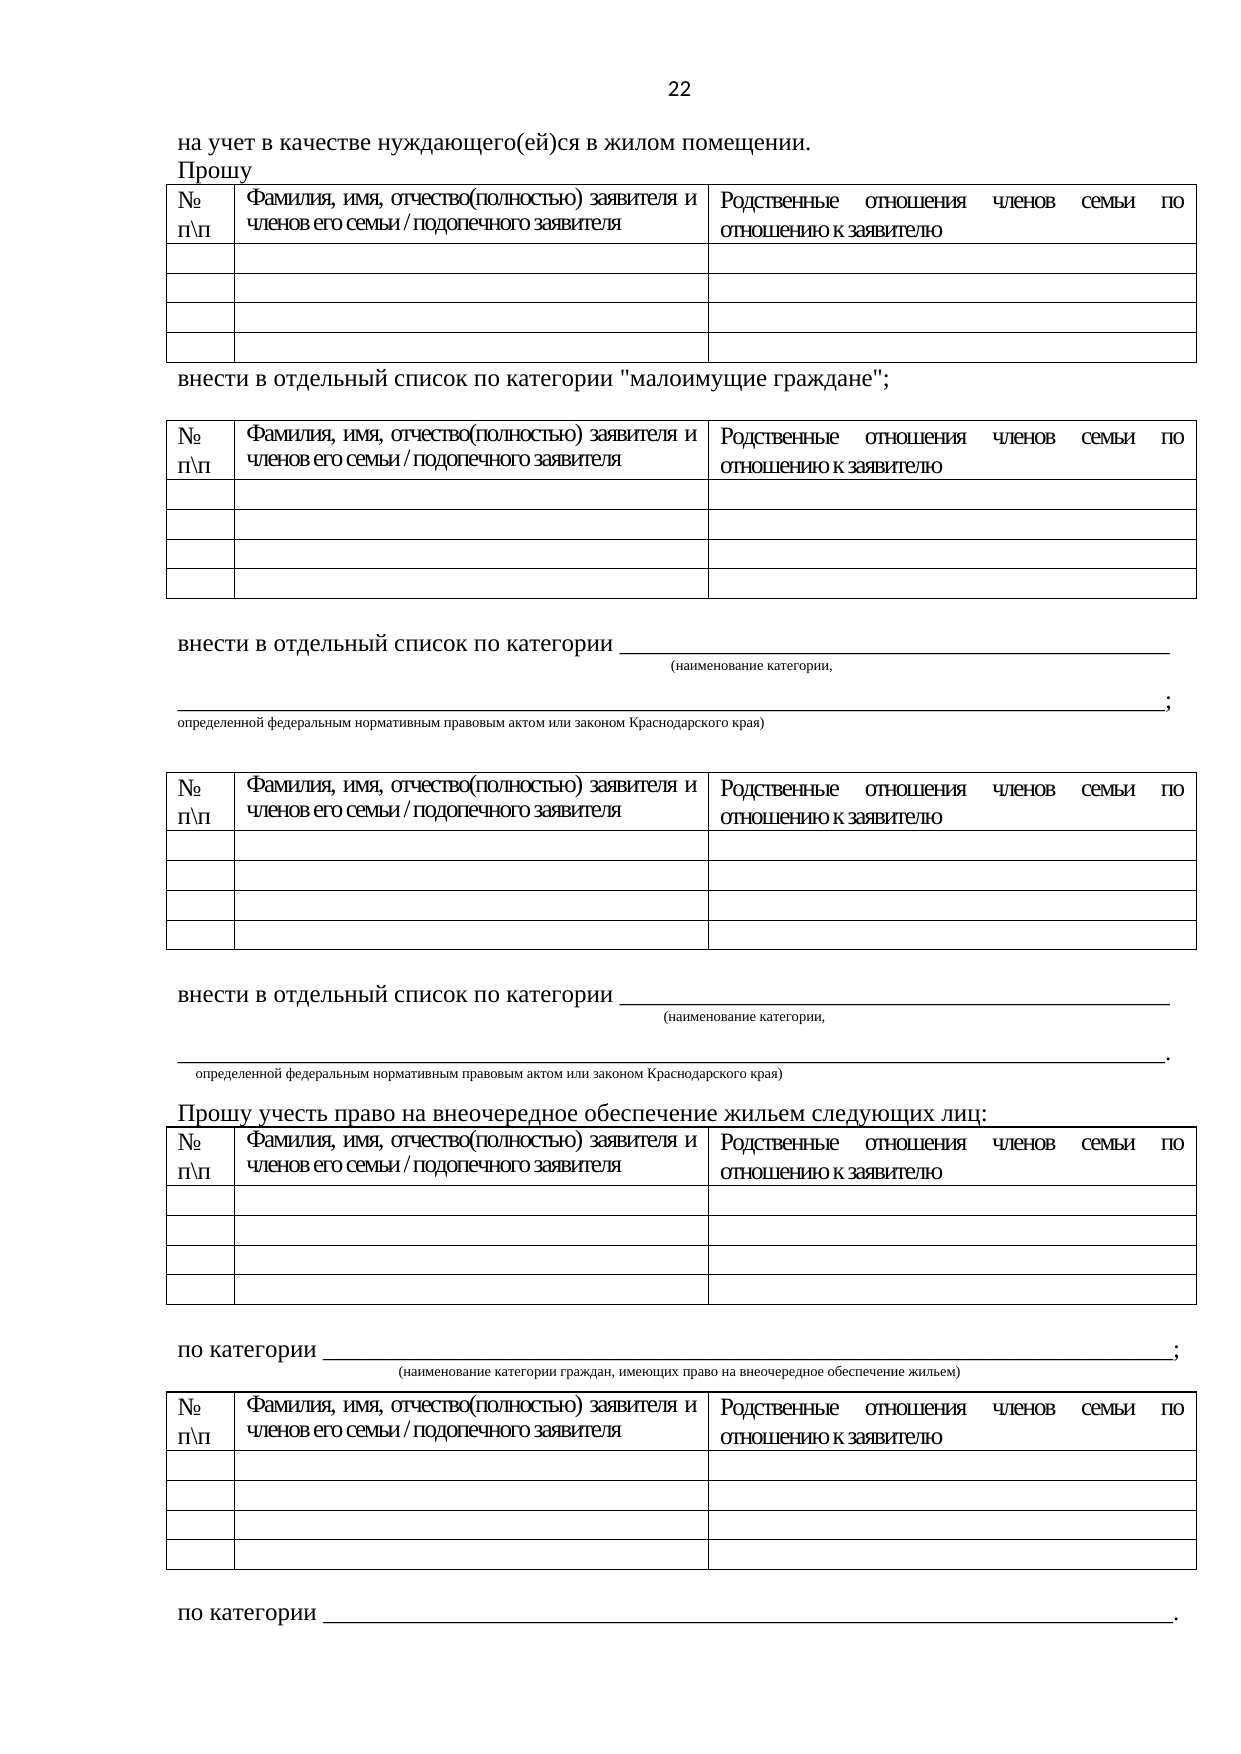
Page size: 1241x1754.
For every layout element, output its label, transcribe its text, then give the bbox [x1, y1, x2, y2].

table_cell [235, 1216, 708, 1244]
text Прошу [177, 155, 1181, 184]
table_cell [235, 333, 708, 362]
table_cell [235, 274, 708, 302]
table_cell [167, 303, 234, 332]
table_cell [709, 1216, 1196, 1244]
table_header Фамилия, имя, отчество(полностью) заявителя и членов его семьи / подопечного заявителя [235, 773, 708, 830]
table_cell [709, 891, 1196, 919]
table_cell [709, 1451, 1196, 1480]
table_cell [235, 1275, 708, 1304]
table_cell [235, 1481, 708, 1509]
table_header Фамилия, имя, отчество(полностью) заявителя и членов его семьи / подопечного заявителя [235, 421, 708, 479]
text внести в отдельный список по категории "малоимущие граждане"; [177, 363, 1181, 392]
table_header № п\п [167, 185, 234, 243]
text (наименование категории граждан, имеющих право на внеочередное обеспечение жильем) [177, 1363, 1181, 1391]
table_cell [709, 1186, 1196, 1215]
table_cell [167, 569, 234, 598]
table_cell [235, 540, 708, 568]
table_cell [235, 480, 708, 509]
table_cell [235, 891, 708, 919]
table_cell [167, 861, 234, 890]
table_cell [235, 921, 708, 949]
table_cell [709, 861, 1196, 890]
table_cell [709, 480, 1196, 509]
text _______________________________________________________________________________. [177, 1037, 1181, 1065]
table_cell [709, 1481, 1196, 1509]
table_header № п\п [167, 421, 234, 479]
table_cell [235, 303, 708, 332]
text внести в отдельный список по категории ____________________________________________ [177, 979, 1181, 1008]
table_cell [235, 244, 708, 272]
table_cell [709, 921, 1196, 949]
table_cell [235, 1451, 708, 1480]
table_cell [167, 1275, 234, 1304]
table_cell [709, 540, 1196, 568]
table_cell [709, 1540, 1196, 1569]
table_cell [709, 1275, 1196, 1304]
table_cell [167, 244, 234, 272]
table_cell [167, 274, 234, 302]
table_cell [167, 480, 234, 509]
text (наименование категории, [177, 657, 1181, 685]
table_cell [167, 1216, 234, 1244]
table_cell [167, 831, 234, 860]
table_cell [167, 891, 234, 919]
table_header Фамилия, имя, отчество(полностью) заявителя и членов его семьи / подопечного заявителя [235, 185, 708, 243]
text (наименование категории, [177, 1008, 1181, 1037]
table_cell [167, 1511, 234, 1539]
text по категории ____________________________________________________________________. [177, 1597, 1181, 1626]
table_header Родственные отношения членов семьи по отношению к заявителю [709, 1128, 1196, 1185]
table_cell [709, 569, 1196, 598]
table_cell [167, 510, 234, 538]
table_cell [709, 333, 1196, 362]
table_header № п\п [167, 773, 234, 830]
table_cell [235, 861, 708, 890]
table_cell [235, 831, 708, 860]
table_cell [709, 303, 1196, 332]
table_cell [709, 1246, 1196, 1274]
text по категории ____________________________________________________________________; [177, 1334, 1181, 1363]
table_cell [235, 1540, 708, 1569]
table_cell [709, 244, 1196, 272]
table_header Родственные отношения членов семьи по отношению к заявителю [709, 773, 1196, 830]
table_cell [167, 540, 234, 568]
table_cell [167, 1451, 234, 1480]
table_cell [709, 510, 1196, 538]
table_cell [167, 1540, 234, 1569]
text Прошу учесть право на внеочередное обеспечение жильем следующих лиц: [177, 1098, 1181, 1126]
table_cell [235, 1246, 708, 1274]
table_header Родственные отношения членов семьи по отношению к заявителю [709, 1393, 1196, 1450]
table_cell [709, 274, 1196, 302]
table_cell [235, 510, 708, 538]
table_cell [167, 921, 234, 949]
table_cell [167, 1246, 234, 1274]
table_header Родственные отношения членов семьи по отношению к заявителю [709, 185, 1196, 243]
table_cell [235, 1511, 708, 1539]
table_cell [235, 1186, 708, 1215]
table_cell [167, 1186, 234, 1215]
table_header Фамилия, имя, отчество(полностью) заявителя и членов его семьи / подопечного заявителя [235, 1128, 708, 1185]
table_header № п\п [167, 1393, 234, 1450]
text на учет в качестве нуждающего(ей)ся в жилом помещении. [177, 127, 1181, 155]
text _______________________________________________________________________________; [177, 685, 1181, 714]
table_cell [167, 1481, 234, 1509]
text определенной федеральным нормативным правовым актом или законом Краснодарского края) [177, 1065, 1181, 1094]
table_cell [709, 831, 1196, 860]
table_header Родственные отношения членов семьи по отношению к заявителю [709, 421, 1196, 479]
table_header Фамилия, имя, отчество(полностью) заявителя и членов его семьи / подопечного заявителя [235, 1393, 708, 1450]
text определенной федеральным нормативным правовым актом или законом Краснодарского края) [177, 714, 1181, 743]
table_cell [235, 569, 708, 598]
text внести в отдельный список по категории ____________________________________________ [177, 628, 1181, 657]
table_header № п\п [167, 1128, 234, 1185]
table_cell [709, 1511, 1196, 1539]
table_cell [167, 333, 234, 362]
